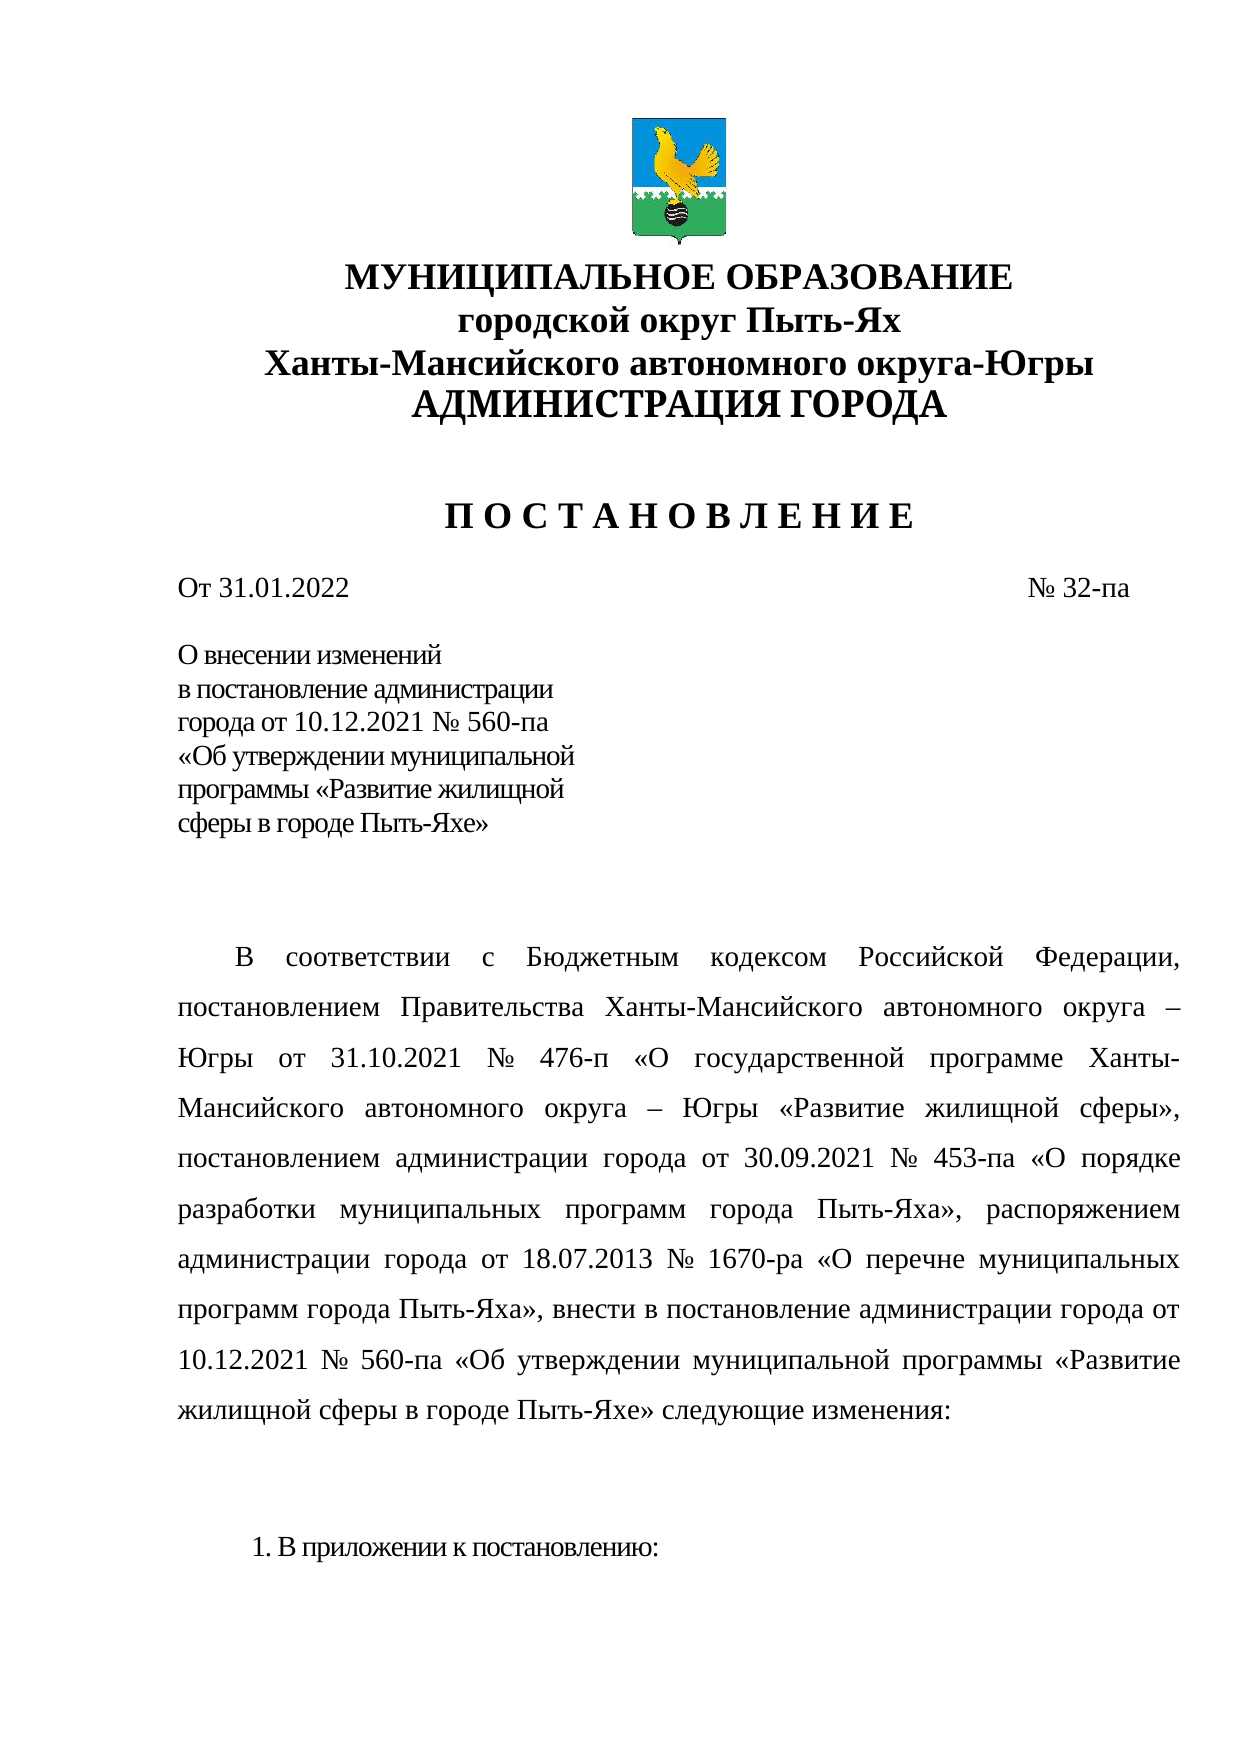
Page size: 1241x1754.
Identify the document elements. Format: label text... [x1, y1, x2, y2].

text В соответствии с Бюджетным кодексом Российской Федерации, постановлением Правительства Ханты-Мансийского автономного округа – Югры от 31.10.2021 № 476-п «О государственной программе Ханты-Мансийского автономного округа – Югры «Развитие жилищной сферы», постановлением администрации города от 30.09.2021 № 453-па «О порядке разработки муниципальных программ города Пыть-Яха», распоряжением администрации города от 18.07.2013 № 1670-ра «О перечне муниципальных программ города Пыть-Яха», внести в постановление администрации города от 10.12.2021 № 560-па «Об утверждении муниципальной программы «Развитие жилищной сферы в городе Пыть-Яхе» следующие изменения: [177, 939, 1181, 1426]
text городской округ Пыть-Ях [177, 297, 1181, 340]
title От 31.01.2022 № 32-па [177, 570, 1181, 604]
picture [632, 118, 727, 254]
text Ханты-Мансийского автономного округа-Югры [177, 340, 1181, 383]
text О внесении изменений [177, 637, 1181, 671]
text «Об утверждении муниципальной [177, 738, 1181, 772]
text сферы в городе Пыть-Яхе» [177, 805, 1181, 839]
text в постановление администрации [177, 671, 1181, 704]
text П О С Т А Н О В Л Е Н И Е [177, 494, 1181, 537]
text программы «Развитие жилищной [177, 772, 1181, 805]
text 1. В приложении к постановлению: [177, 1529, 1181, 1562]
text города от 10.12.2021 № 560-па [177, 704, 1181, 738]
subtitle АДМИНИСТРАЦИЯ ГОРОДА [177, 383, 1181, 427]
text МУНИЦИПАЛЬНОЕ ОБРАЗОВАНИЕ [177, 254, 1181, 297]
